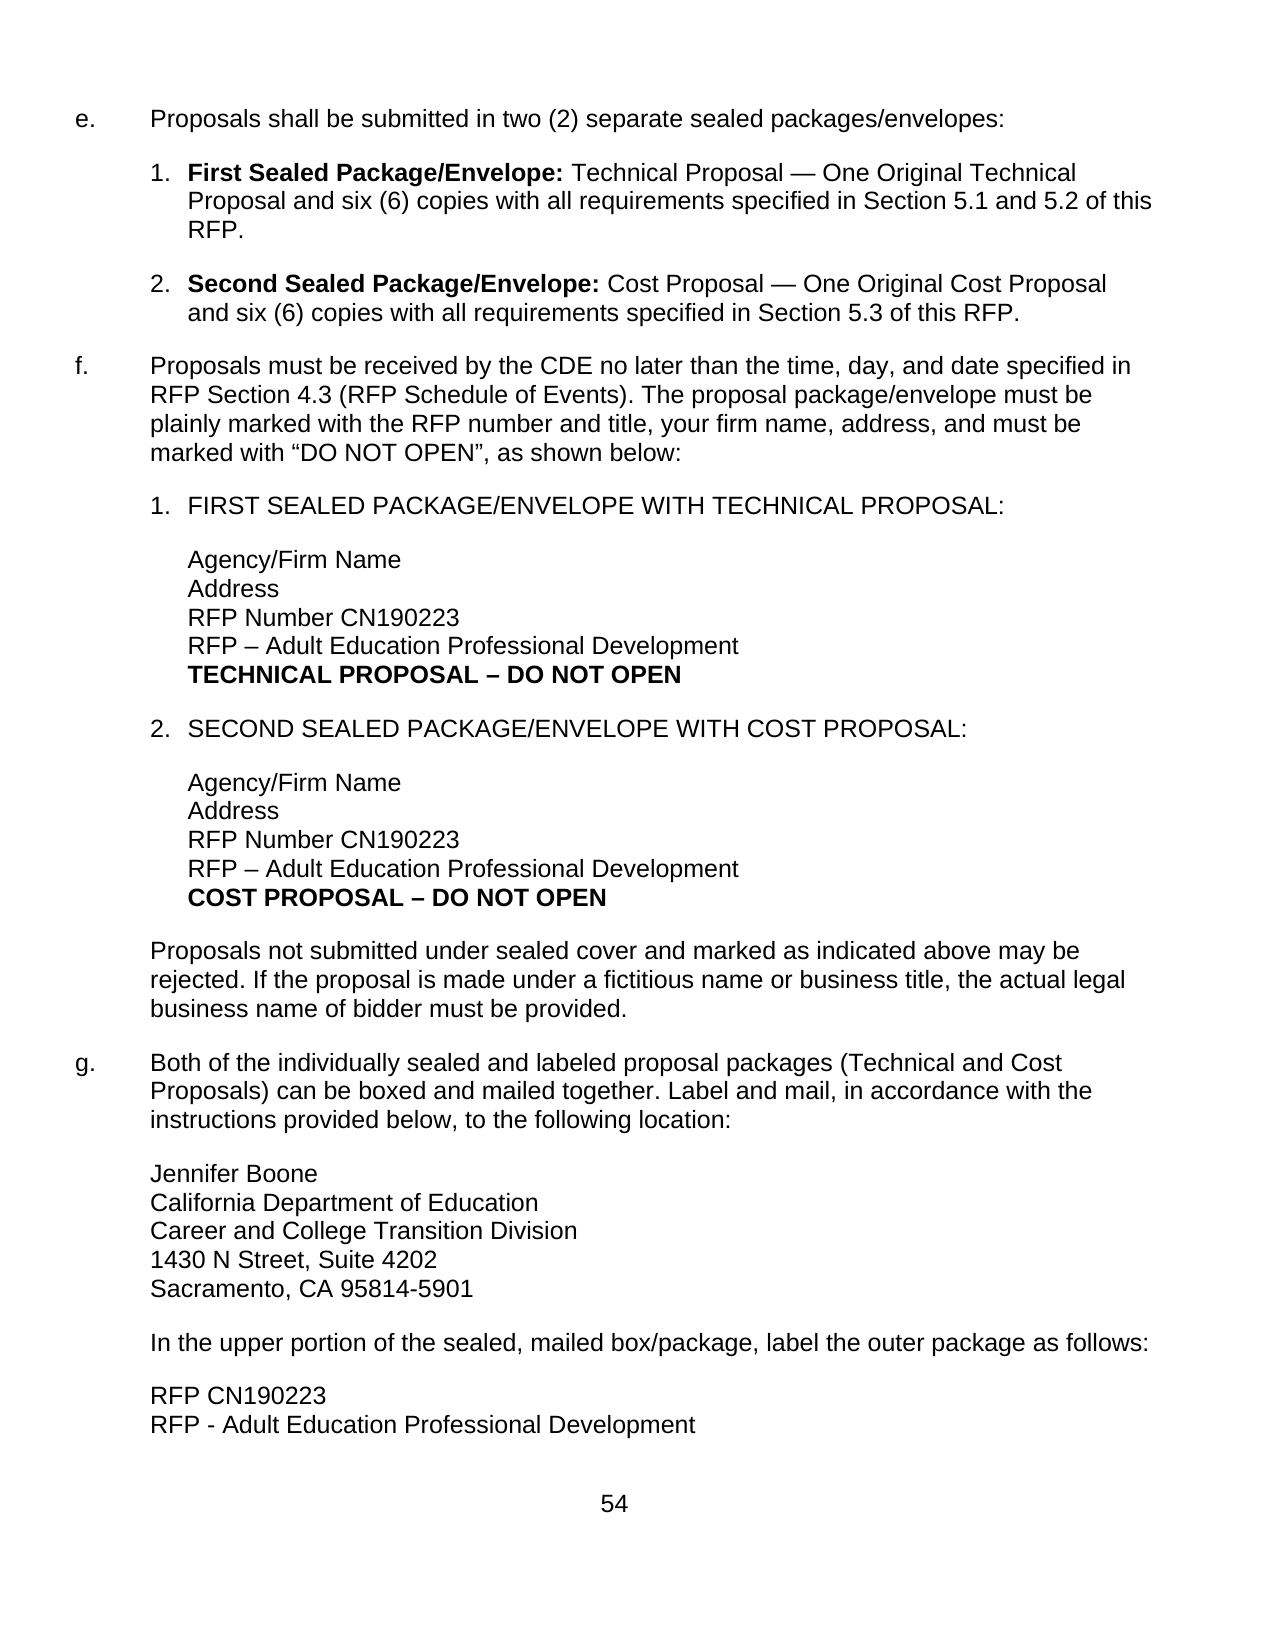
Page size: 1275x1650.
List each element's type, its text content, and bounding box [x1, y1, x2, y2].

list Both of the individually sealed and labeled proposal packages (Technical and Cost Proposals) can be boxed and mailed together. Label and mail, in accordance with the instructions provided below, to the following location: [75, 1047, 1153, 1134]
list In the upper portion of the sealed, mailed box/package, label the outer package as follows: [150, 1327, 1153, 1356]
text Agency/Firm Name [187, 767, 1153, 796]
text RFP – Adult Education Professional Development [187, 854, 1153, 882]
text TECHNICAL PROPOSAL – DO NOT OPEN [187, 660, 1153, 689]
list Proposals shall be submitted in two (2) separate sealed packages/envelopes: [75, 104, 1153, 132]
list First Sealed Package/Envelope: Technical Proposal — One Original Technical Proposal and six (6) copies with all requirements specified in Section 5.1 and 5.2 of this RFP. [150, 157, 1153, 244]
text RFP Number CN190223 [187, 602, 1153, 631]
text Agency/Firm Name [187, 545, 1153, 574]
list FIRST SEALED PACKAGE/ENVELOPE WITH TECHNICAL PROPOSAL: [150, 491, 1153, 520]
text Proposals not submitted under sealed cover and marked as indicated above may be rejected. If the proposal is made under a fictitious name or business title, the actual legal business name of bidder must be provided. [150, 936, 1153, 1022]
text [150, 1381, 1153, 1439]
text Address [187, 574, 1153, 602]
text Address [187, 796, 1153, 825]
text RFP – Adult Education Professional Development [187, 631, 1153, 660]
list Proposals must be received by the CDE no later than the time, day, and date specified in RFP Section 4.3 (RFP Schedule of Events). The proposal package/envelope must be plainly marked with the RFP number and title, your firm name, address, and must be marked with “DO NOT OPEN”, as shown below: [75, 351, 1153, 466]
list Jennifer Boone California Department of Education Career and College Transition Division 1430 N Street, Suite 4202 Sacramento, CA 95814-5901 [150, 1159, 1153, 1302]
list Second Sealed Package/Envelope: Cost Proposal — One Original Cost Proposal and six (6) copies with all requirements specified in Section 5.3 of this RFP. [150, 269, 1153, 326]
text COST PROPOSAL – DO NOT OPEN [187, 882, 1153, 911]
text RFP Number CN190223 [187, 825, 1153, 854]
list SECOND SEALED PACKAGE/ENVELOPE WITH COST PROPOSAL: [150, 714, 1153, 742]
